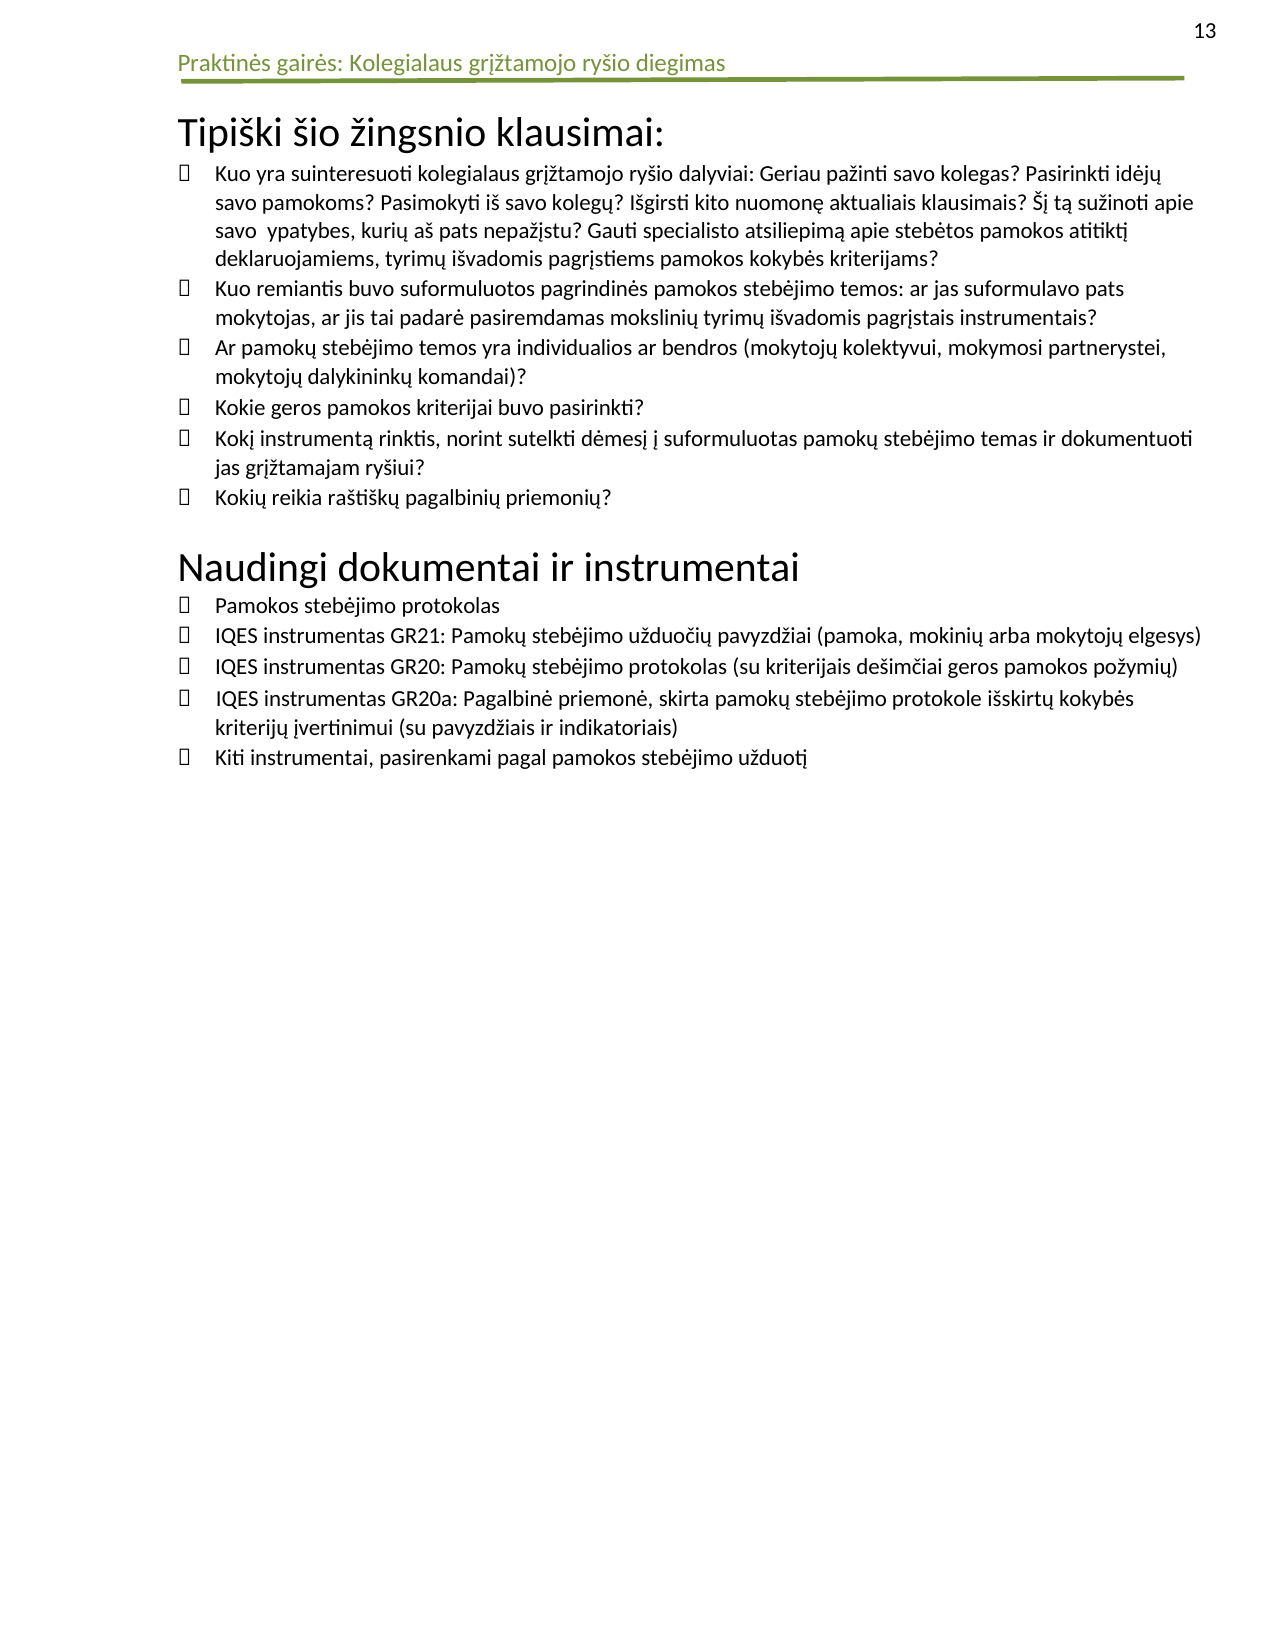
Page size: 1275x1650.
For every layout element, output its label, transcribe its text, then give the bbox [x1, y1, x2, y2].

text  Kokių reikia raštiškų pagalbinių priemonių? [177, 481, 1227, 512]
text  IQES instrumentas GR20a: Pagalbinė priemonė, skirta pamokų stebėjimo protokole išskirtų kokybės kriterijų įvertinimui (su pavyzdžiais ir indikatoriais) [177, 682, 1141, 741]
text  Kokie geros pamokos kriterijai buvo pasirinkti? [177, 390, 1227, 422]
text  Kuo remiantis buvo suformuluotos pagrindinės pamokos stebėjimo temos: ar jas suformulavo pats mokytojas, ar jis tai padarė pasiremdamas mokslinių tyrimų išvadomis pagrįstais instrumentais? [177, 272, 1131, 331]
subtitle Naudingi dokumentai ir instrumentai [177, 541, 1227, 591]
text  IQES instrumentas GR21: Pamokų stebėjimo užduočių pavyzdžiai (pamoka, mokinių arba mokytojų elgesys) [177, 619, 1227, 650]
text  Kokį instrumentą rinktis, norint sutelkti dėmesį į suformuluotas pamokų stebėjimo temas ir dokumentuoti jas grįžtamajam ryšiui? [177, 422, 1201, 481]
text  Ar pamokų stebėjimo temos yra individualios ar bendros (mokytojų kolektyvui, mokymosi partnerystei, mokytojų dalykininkų komandai)? [177, 331, 1174, 390]
text  IQES instrumentas GR20: Pamokų stebėjimo protokolas (su kriterijais dešimčiai geros pamokos požymių) [177, 650, 1227, 682]
text  Kiti instrumentai, pasirenkami pagal pamokos stebėjimo užduotį [177, 741, 1227, 772]
subtitle Tipiški šio žingsnio klausimai: [177, 106, 1227, 157]
text  Kuo yra suinteresuoti kolegialaus grįžtamojo ryšio dalyviai: Geriau pažinti savo kolegas? Pasirinkti idėjų savo pamokoms? Pasimokyti iš savo kolegų? Išgirsti kito nuomonę aktualiais klausimais? Šį tą sužinoti apie savo ypatybes, kurių aš pats nepažįstu? Gauti specialisto atsiliepimą apie stebėtos pamokos atitiktį deklaruojamiems, tyrimų išvadomis pagrįstiems pamokos kokybės kriterijams? [177, 157, 1201, 272]
text  Pamokos stebėjimo protokolas [177, 591, 1227, 619]
